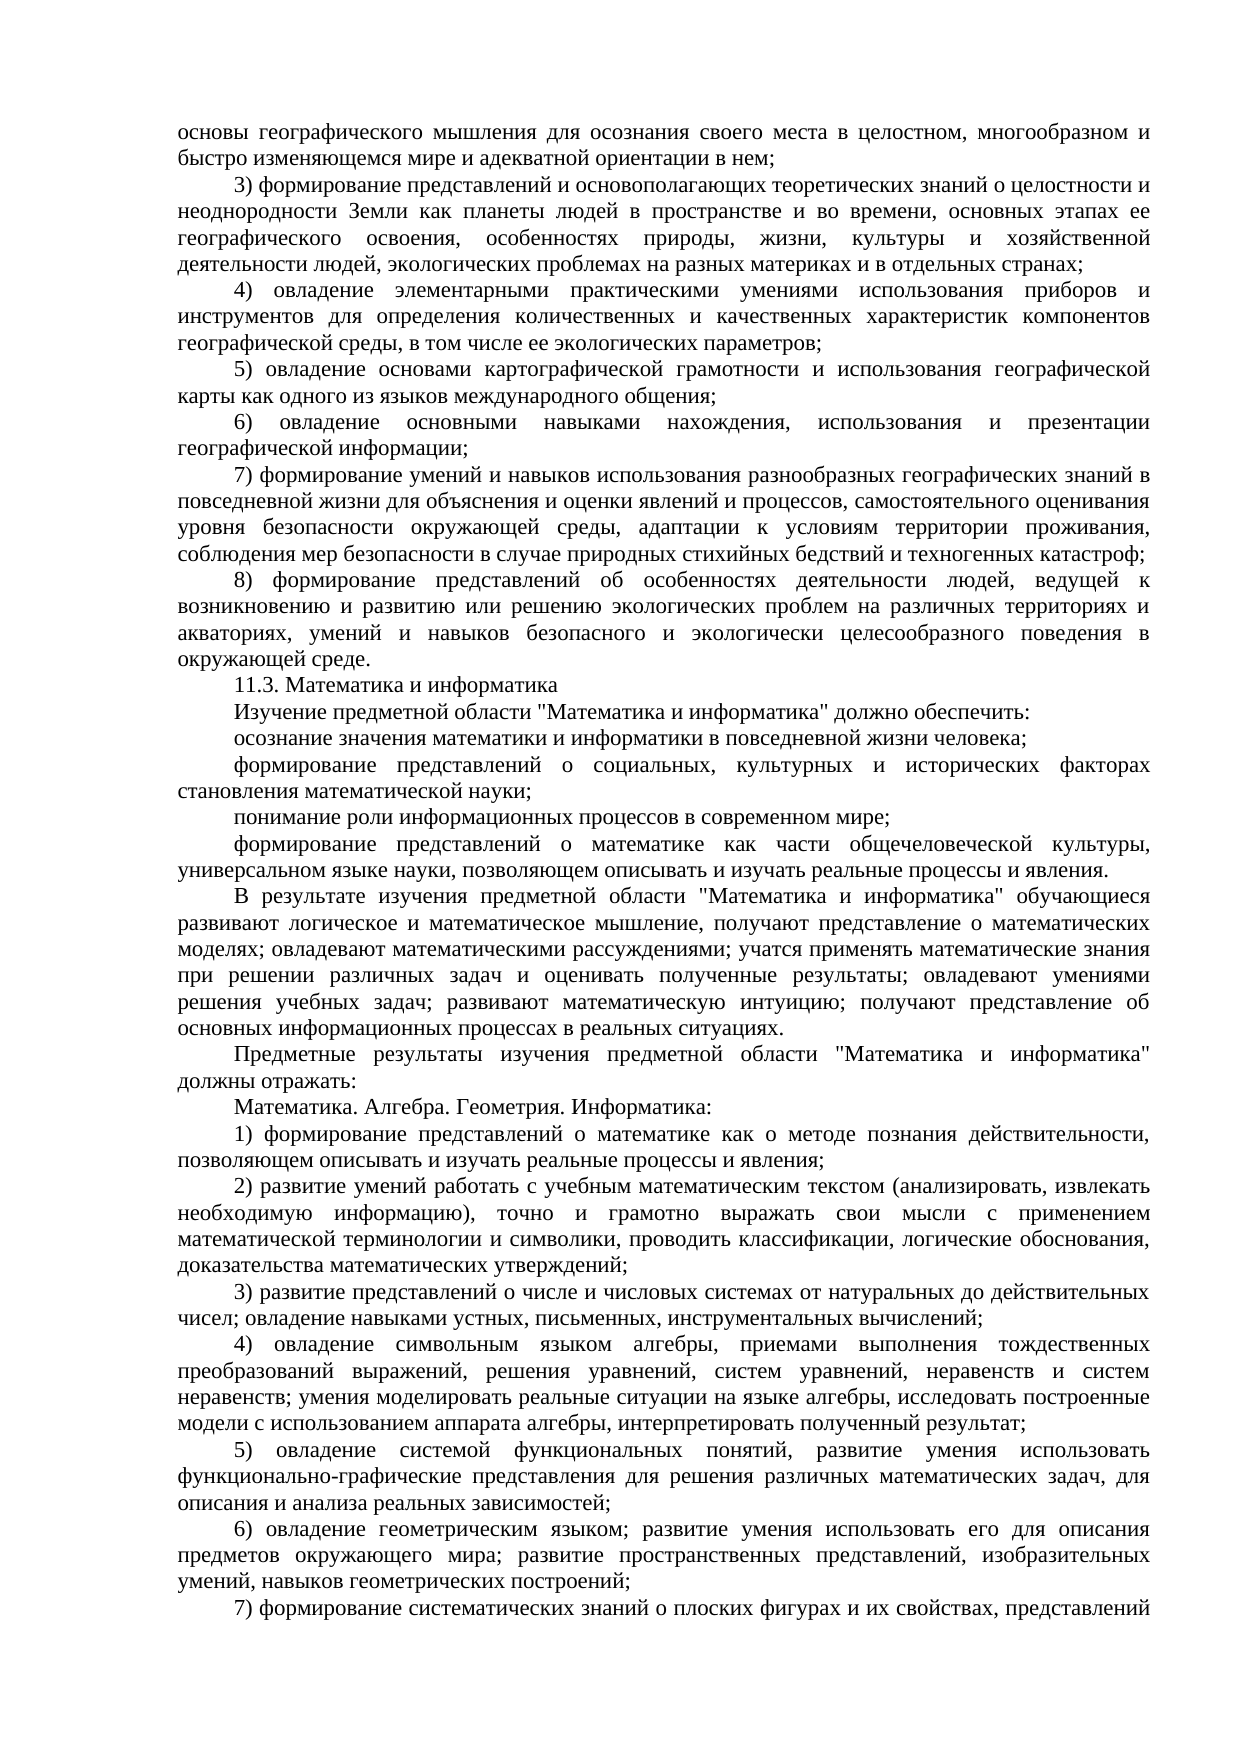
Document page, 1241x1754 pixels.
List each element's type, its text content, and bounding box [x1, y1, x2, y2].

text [177, 118, 1152, 171]
text 4) овладение элементарными практическими умениями использования приборов и инструментов для определения количественных и качественных характеристик компонентов географической среды, в том числе ее экологических параметров; [177, 276, 1152, 355]
text 7) формирование умений и навыков использования разнообразных географических знаний в повседневной жизни для объяснения и оценки явлений и процессов, самостоятельного оценивания уровня безопасности окружающей среды, адаптации к условиям территории проживания, соблюдения мер безопасности в случае природных стихийных бедствий и техногенных катастроф; [177, 461, 1152, 566]
text 4) овладение символьным языком алгебры, приемами выполнения тождественных преобразований выражений, решения уравнений, систем уравнений, неравенств и систем неравенств; умения моделировать реальные ситуации на языке алгебры, исследовать построенные модели с использованием аппарата алгебры, интерпретировать полученный результат; [177, 1330, 1152, 1436]
text 5) овладение системой функциональных понятий, развитие умения использовать функционально-графические представления для решения различных математических задач, для описания и анализа реальных зависимостей; [177, 1436, 1152, 1515]
text 8) формирование представлений об особенностях деятельности людей, ведущей к возникновению и развитию или решению экологических проблем на различных территориях и акваториях, умений и навыков безопасного и экологически целесообразного поведения в окружающей среде. [177, 566, 1152, 672]
text 11.3. Математика и информатика [177, 672, 1152, 698]
text 5) овладение основами картографической грамотности и использования географической карты как одного из языков международного общения; [177, 355, 1152, 408]
text понимание роли информационных процессов в современном мире; [177, 803, 1152, 830]
text Математика. Алгебра. Геометрия. Информатика: [177, 1093, 1152, 1119]
text 3) развитие представлений о числе и числовых системах от натуральных до действительных чисел; овладение навыками устных, письменных, инструментальных вычислений; [177, 1278, 1152, 1330]
text 3) формирование представлений и основополагающих теоретических знаний о целостности и неоднородности Земли как планеты людей в пространстве и во времени, основных этапах ее географического освоения, особенностях природы, жизни, культуры и хозяйственной деятельности людей, экологических проблемах на разных материках и в отдельных странах; [177, 171, 1152, 276]
text Изучение предметной области "Математика и информатика" должно обеспечить: [177, 698, 1152, 724]
text 1) формирование представлений о математике как о методе познания действительности, позволяющем описывать и изучать реальные процессы и явления; [177, 1119, 1152, 1172]
text Предметные результаты изучения предметной области "Математика и информатика" должны отражать: [177, 1041, 1152, 1093]
text 2) развитие умений работать с учебным математическим текстом (анализировать, извлекать необходимую информацию), точно и грамотно выражать свои мысли с применением математической терминологии и символики, проводить классификации, логические обоснования, доказательства математических утверждений; [177, 1172, 1152, 1278]
text 6) овладение геометрическим языком; развитие умения использовать его для описания предметов окружающего мира; развитие пространственных представлений, изобразительных умений, навыков геометрических построений; [177, 1515, 1152, 1594]
text формирование представлений о математике как части общечеловеческой культуры, универсальном языке науки, позволяющем описывать и изучать реальные процессы и явления. [177, 830, 1152, 882]
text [177, 1594, 1152, 1620]
text осознание значения математики и информатики в повседневной жизни человека; [177, 724, 1152, 751]
text 6) овладение основными навыками нахождения, использования и презентации географической информации; [177, 408, 1152, 461]
text В результате изучения предметной области "Математика и информатика" обучающиеся развивают логическое и математическое мышление, получают представление о математических моделях; овладевают математическими рассуждениями; учатся применять математические знания при решении различных задач и оценивать полученные результаты; овладевают умениями решения учебных задач; развивают математическую интуицию; получают представление об основных информационных процессах в реальных ситуациях. [177, 882, 1152, 1041]
text формирование представлений о социальных, культурных и исторических факторах становления математической науки; [177, 751, 1152, 803]
